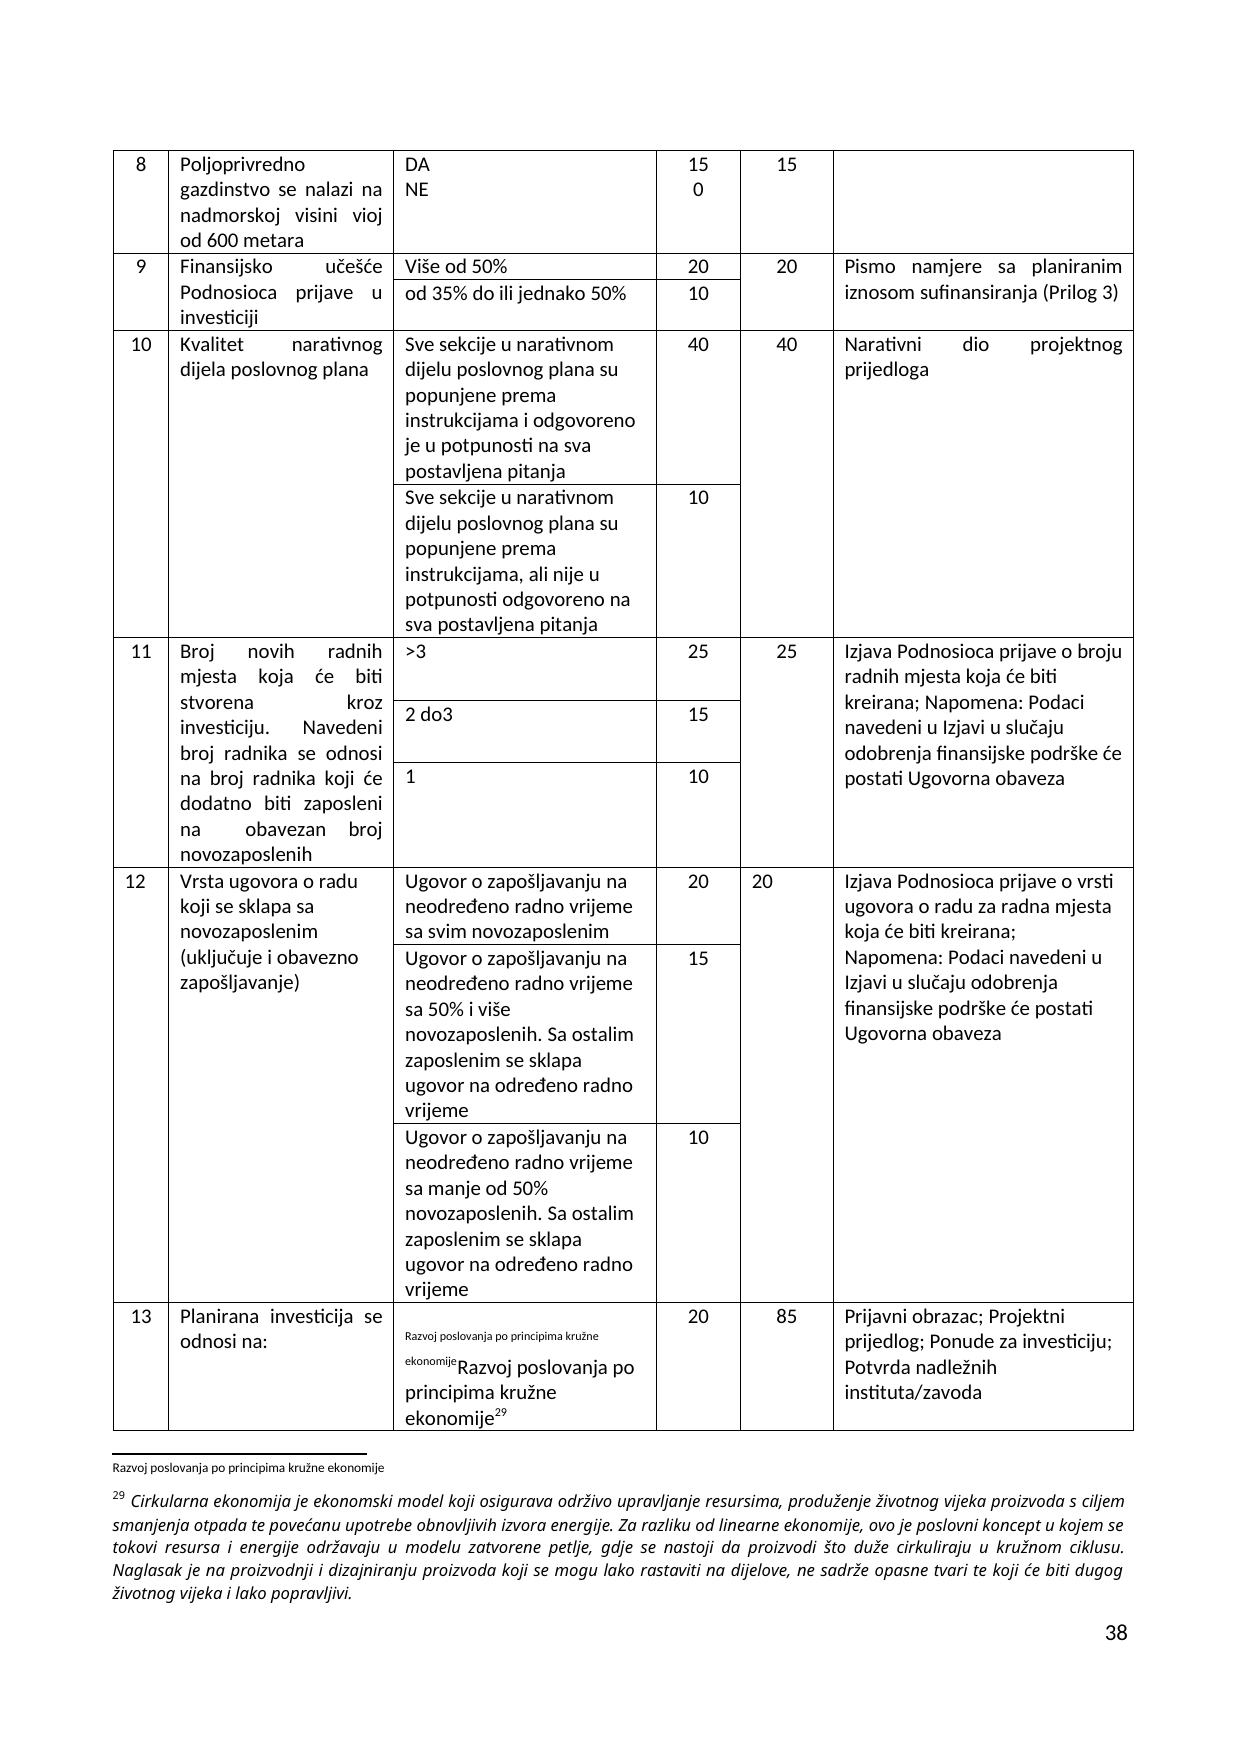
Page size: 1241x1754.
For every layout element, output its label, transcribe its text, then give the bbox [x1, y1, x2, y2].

table_cell 10 [657, 485, 740, 637]
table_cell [834, 1303, 1133, 1430]
table_cell 25 [741, 638, 833, 867]
table_cell Sve sekcije u narativnom dijelu poslovnog plana su popunjene prema instrukcijama, ali nije u potpunosti odgovoreno na sva postavljena pitanja [394, 485, 656, 637]
table_cell 11 [114, 638, 168, 867]
table_cell Ugovor o zapošljavanju na neodređeno radno vrijeme sa 50% i više novozaposlenih. Sa ostalim zaposlenim se sklapa ugovor na određeno radno vrijeme [394, 945, 656, 1123]
table_cell Finansijsko učešće Podnosioca prijave u investiciji [169, 254, 393, 330]
table_cell Poljoprivredno gazdinstvo se nalazi na nadmorskoj visini vioj od 600 metara [169, 151, 393, 253]
table_cell 20 [657, 1303, 740, 1430]
table_cell 9 [114, 254, 168, 330]
table_cell 10 [657, 763, 740, 867]
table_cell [169, 1303, 393, 1430]
table_cell Pismo namjere sa planiranim iznosom sufinansiranja (Prilog 3) [834, 254, 1133, 330]
table_cell 40 [657, 331, 740, 483]
table_cell 15 [657, 945, 740, 1123]
table_cell Više od 50% [394, 254, 656, 279]
table_cell 1 [394, 763, 656, 867]
table_cell Izjava Podnosioca prijave o vrsti ugovora o radu za radna mjesta koja će biti kreirana; Napomena: Podaci navedeni u Izjavi u slučaju odobrenja finansijske podrške će postati Ugovorna obaveza [834, 868, 1133, 1302]
table_cell 8 [114, 151, 168, 253]
table_cell Narativni dio projektnog prijedloga [834, 331, 1133, 637]
table_cell [834, 151, 1133, 253]
table_cell Ugovor o zapošljavanju na neodređeno radno vrijeme sa manje od 50% novozaposlenih. Sa ostalim zaposlenim se sklapa ugovor na određeno radno vrijeme [394, 1124, 656, 1302]
table_cell 15 0 [657, 151, 740, 253]
table_cell Vrsta ugovora o radu koji se sklapa sa novozaposlenim (uključuje i obavezno zapošljavanje) [169, 868, 393, 1302]
table_cell 85 [741, 1303, 833, 1430]
table_cell 20 [741, 868, 833, 1302]
table_cell 2 do3 [394, 701, 656, 762]
table_cell 40 [741, 331, 833, 637]
table_cell 10 [657, 1124, 740, 1302]
table_cell 12 [114, 868, 168, 1302]
table_cell DA NE [394, 151, 656, 253]
table_cell 13 [114, 1303, 168, 1430]
table_cell Razvoj poslovanja po principima kružne ekonomije [394, 1303, 656, 1430]
table_cell 20 [657, 868, 740, 944]
table_cell 20 [657, 254, 740, 279]
table_cell Broj novih radnih mjesta koja će biti stvorena kroz investiciju. Navedeni broj radnika se odnosi na broj radnika koji će dodatno biti zaposleni na obavezan broj novozaposlenih [169, 638, 393, 867]
table_cell 25 [657, 638, 740, 700]
table_cell Izjava Podnosioca prijave o broju radnih mjesta koja će biti kreirana; Napomena: Podaci navedeni u Izjavi u slučaju odobrenja finansijske podrške će postati Ugovorna obaveza [834, 638, 1133, 867]
table_cell 10 [657, 280, 740, 330]
table_cell >3 [394, 638, 656, 700]
table_cell 15 [741, 151, 833, 253]
table_cell 20 [741, 254, 833, 330]
table_cell Sve sekcije u narativnom dijelu poslovnog plana su popunjene prema instrukcijama i odgovoreno je u potpunosti na sva postavljena pitanja [394, 331, 656, 483]
table_cell Kvalitet narativnog dijela poslovnog plana [169, 331, 393, 637]
table_cell 10 [114, 331, 168, 637]
table_cell 15 [657, 701, 740, 762]
table_cell od 35% do ili jednako 50% [394, 280, 656, 330]
table_cell Ugovor o zapošljavanju na neodređeno radno vrijeme sa svim novozaposlenim [394, 868, 656, 944]
